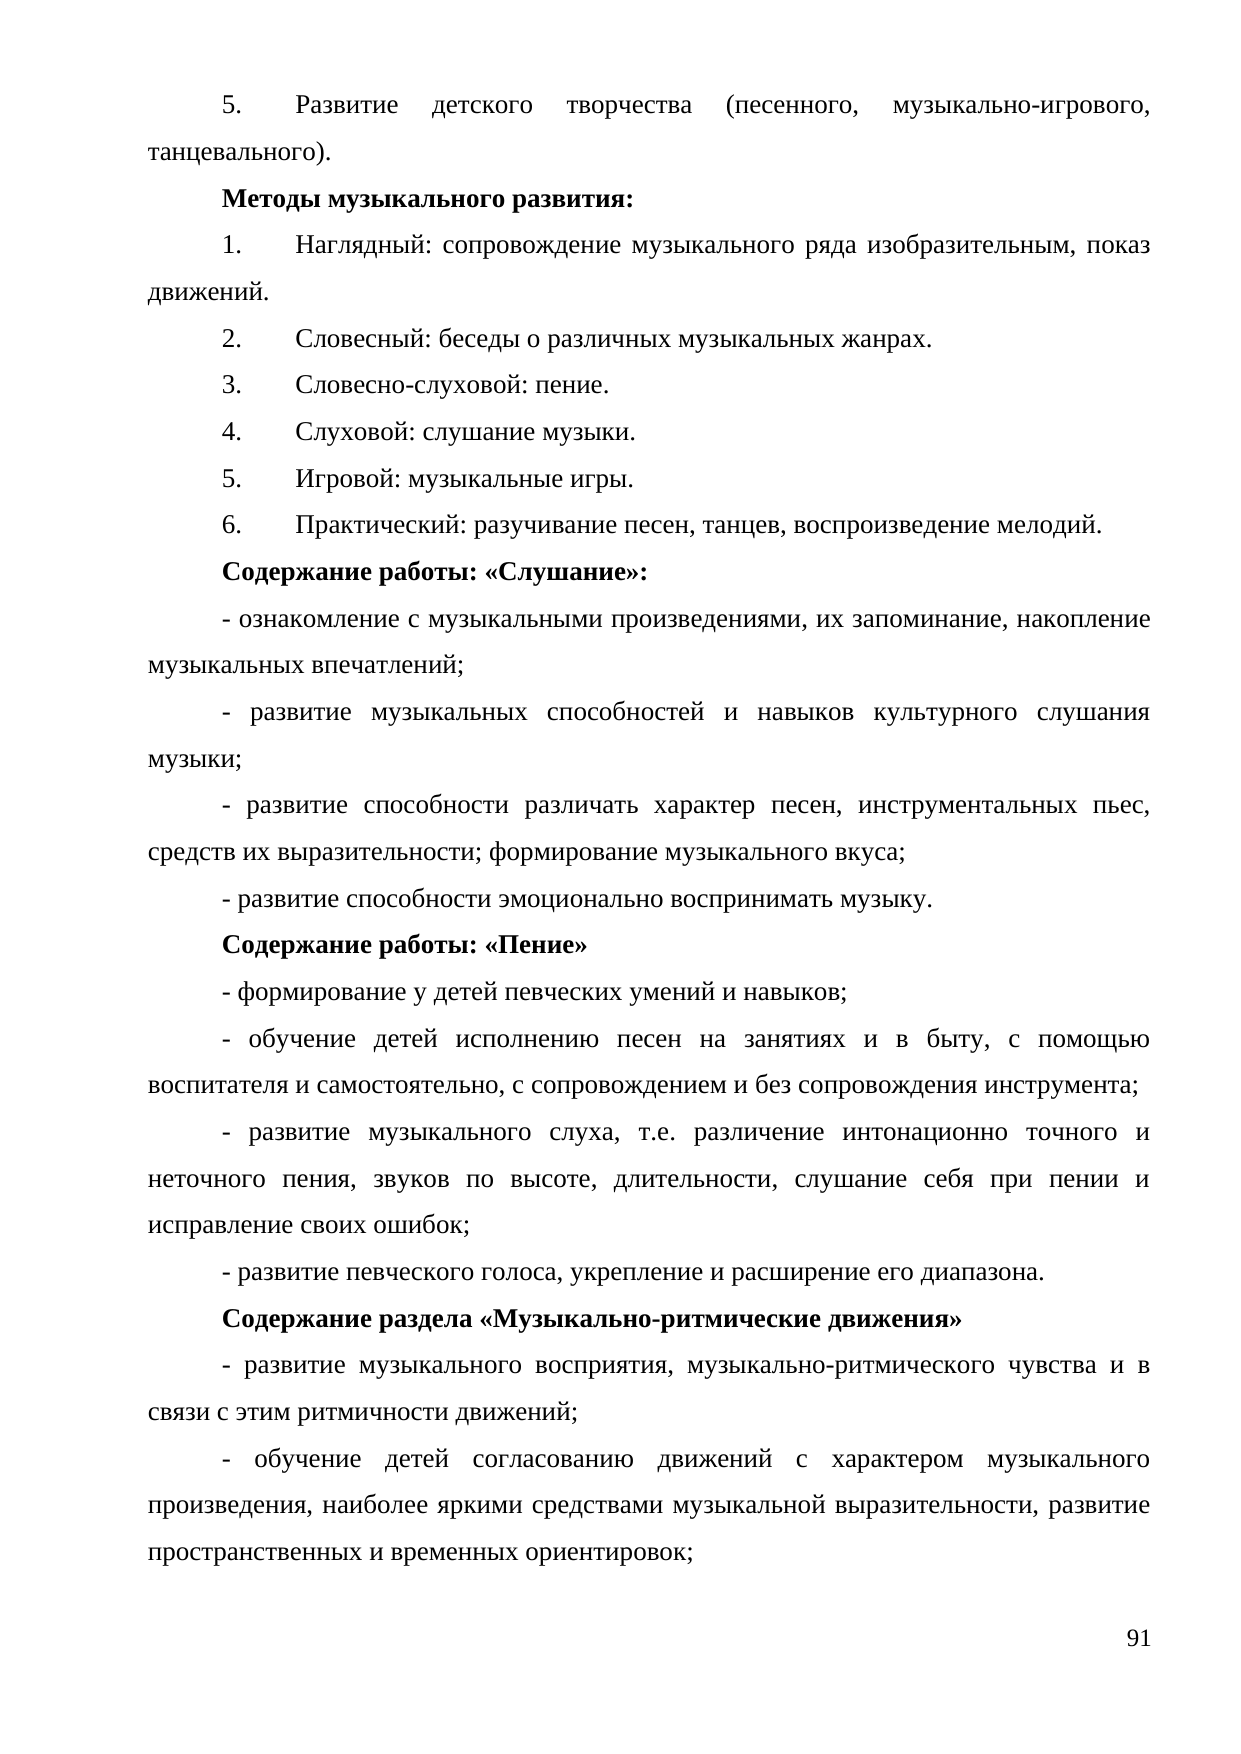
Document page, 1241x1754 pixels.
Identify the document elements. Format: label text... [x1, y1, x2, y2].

list Практический: разучивание песен, танцев, воспроизведение мелодий. [148, 509, 1152, 540]
text Содержание раздела «Музыкально-ритмические движения» [148, 1302, 1152, 1333]
text - развитие способности различать характер песен, инструментальных пьес, средств их выразительности; формирование музыкального вкуса; [148, 789, 1152, 866]
list Словесный: беседы о различных музыкальных жанрах. [148, 322, 1152, 353]
text - формирование у детей певческих умений и навыков; [148, 975, 1152, 1006]
text Содержание работы: «Пение» [148, 929, 1152, 960]
text - развитие музыкального слуха, т.е. различение интонационно точного и неточного пения, звуков по высоте, длительности, слушание себя при пении и исправление своих ошибок; [148, 1115, 1152, 1240]
list Слуховой: слушание музыки. [148, 415, 1152, 446]
list Игровой: музыкальные игры. [148, 462, 1152, 493]
text - развитие способности эмоционально воспринимать музыку. [148, 882, 1152, 913]
text Содержание работы: «Слушание»: [148, 555, 1152, 586]
text - обучение детей исполнению песен на занятиях и в быту, с помощью воспитателя и самостоятельно, с сопровождением и без сопровождения инструмента; [148, 1022, 1152, 1100]
list Развитие детского творчества (песенного, музыкально-игрового, танцевального). [148, 89, 1152, 166]
list Наглядный: сопровождение музыкального ряда изобразительным, показ движений. [148, 229, 1152, 306]
text - развитие музыкального восприятия, музыкально-ритмического чувства и в связи с этим ритмичности движений; [148, 1349, 1152, 1426]
text - ознакомление с музыкальными произведениями, их запоминание, накопление музыкальных впечатлений; [148, 602, 1152, 680]
list Словесно-слуховой: пение. [148, 369, 1152, 400]
text - развитие музыкальных способностей и навыков культурного слушания музыки; [148, 695, 1152, 773]
text Методы музыкального развития: [148, 182, 1152, 213]
text - обучение детей согласованию движений с характером музыкального произведения, наиболее яркими средствами музыкальной выразительности, развитие пространственных и временных ориентировок; [148, 1442, 1152, 1566]
text - развитие певческого голоса, укрепление и расширение его диапазона. [148, 1255, 1152, 1286]
